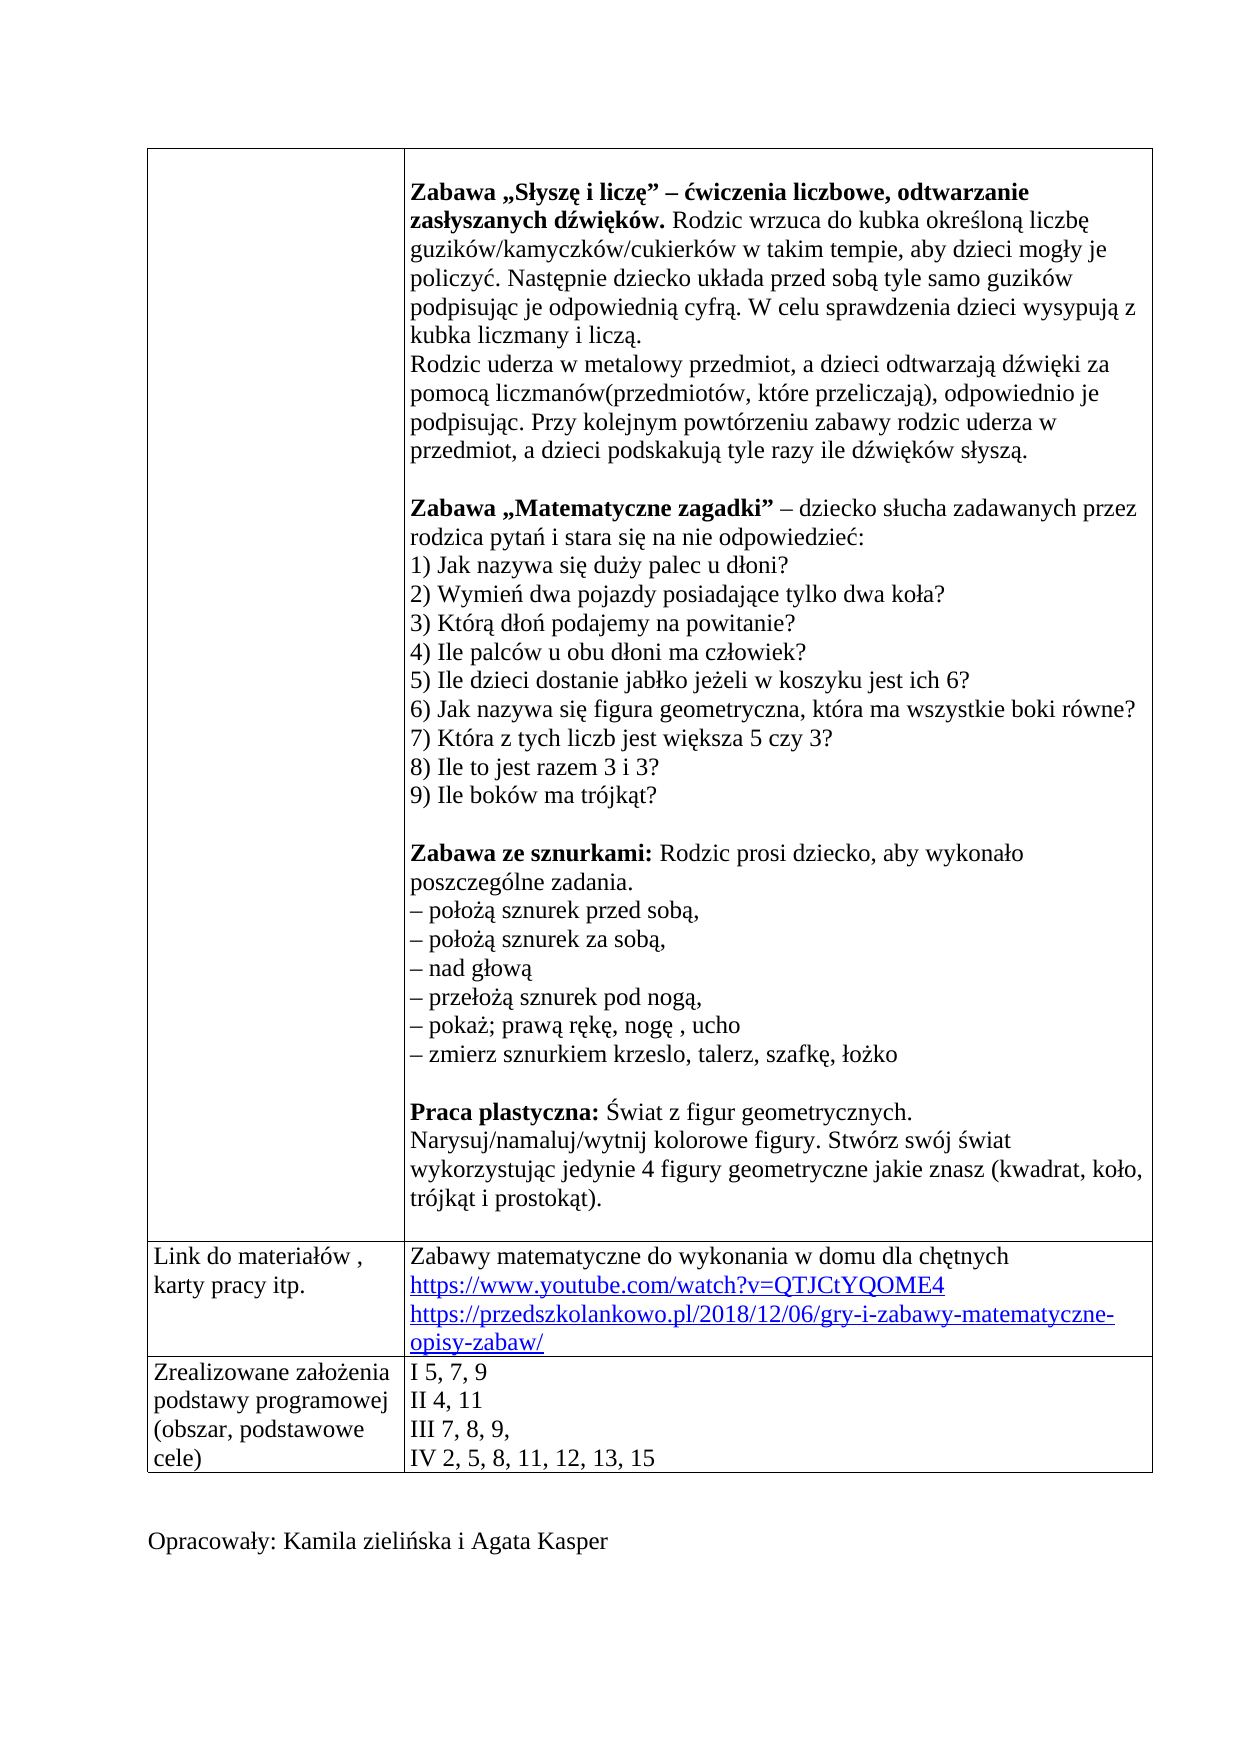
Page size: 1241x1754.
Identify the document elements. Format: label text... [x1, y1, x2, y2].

table_cell Zabawy matematyczne do wykonania w domu dla chętnych https://www.youtube.com/watch?v=QTJCtYQOME4 https://przedszkolankowo.pl/2018/12/06/gry-i-zabawy-matematyczne-opisy-zabaw/ [405, 1242, 1152, 1356]
table_cell I 5, 7, 9 II 4, 11 III 7, 8, 9, IV 2, 5, 8, 11, 12, 13, 15 [405, 1357, 1152, 1472]
table_cell Link do materiałów , karty pracy itp. [148, 1242, 404, 1356]
table_cell Zrealizowane założenia podstawy programowej (obszar, podstawowe cele) [148, 1357, 404, 1472]
text Opracowały: Kamila zielińska i Agata Kasper [148, 1526, 1093, 1555]
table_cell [405, 149, 1152, 1241]
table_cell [148, 149, 404, 1241]
